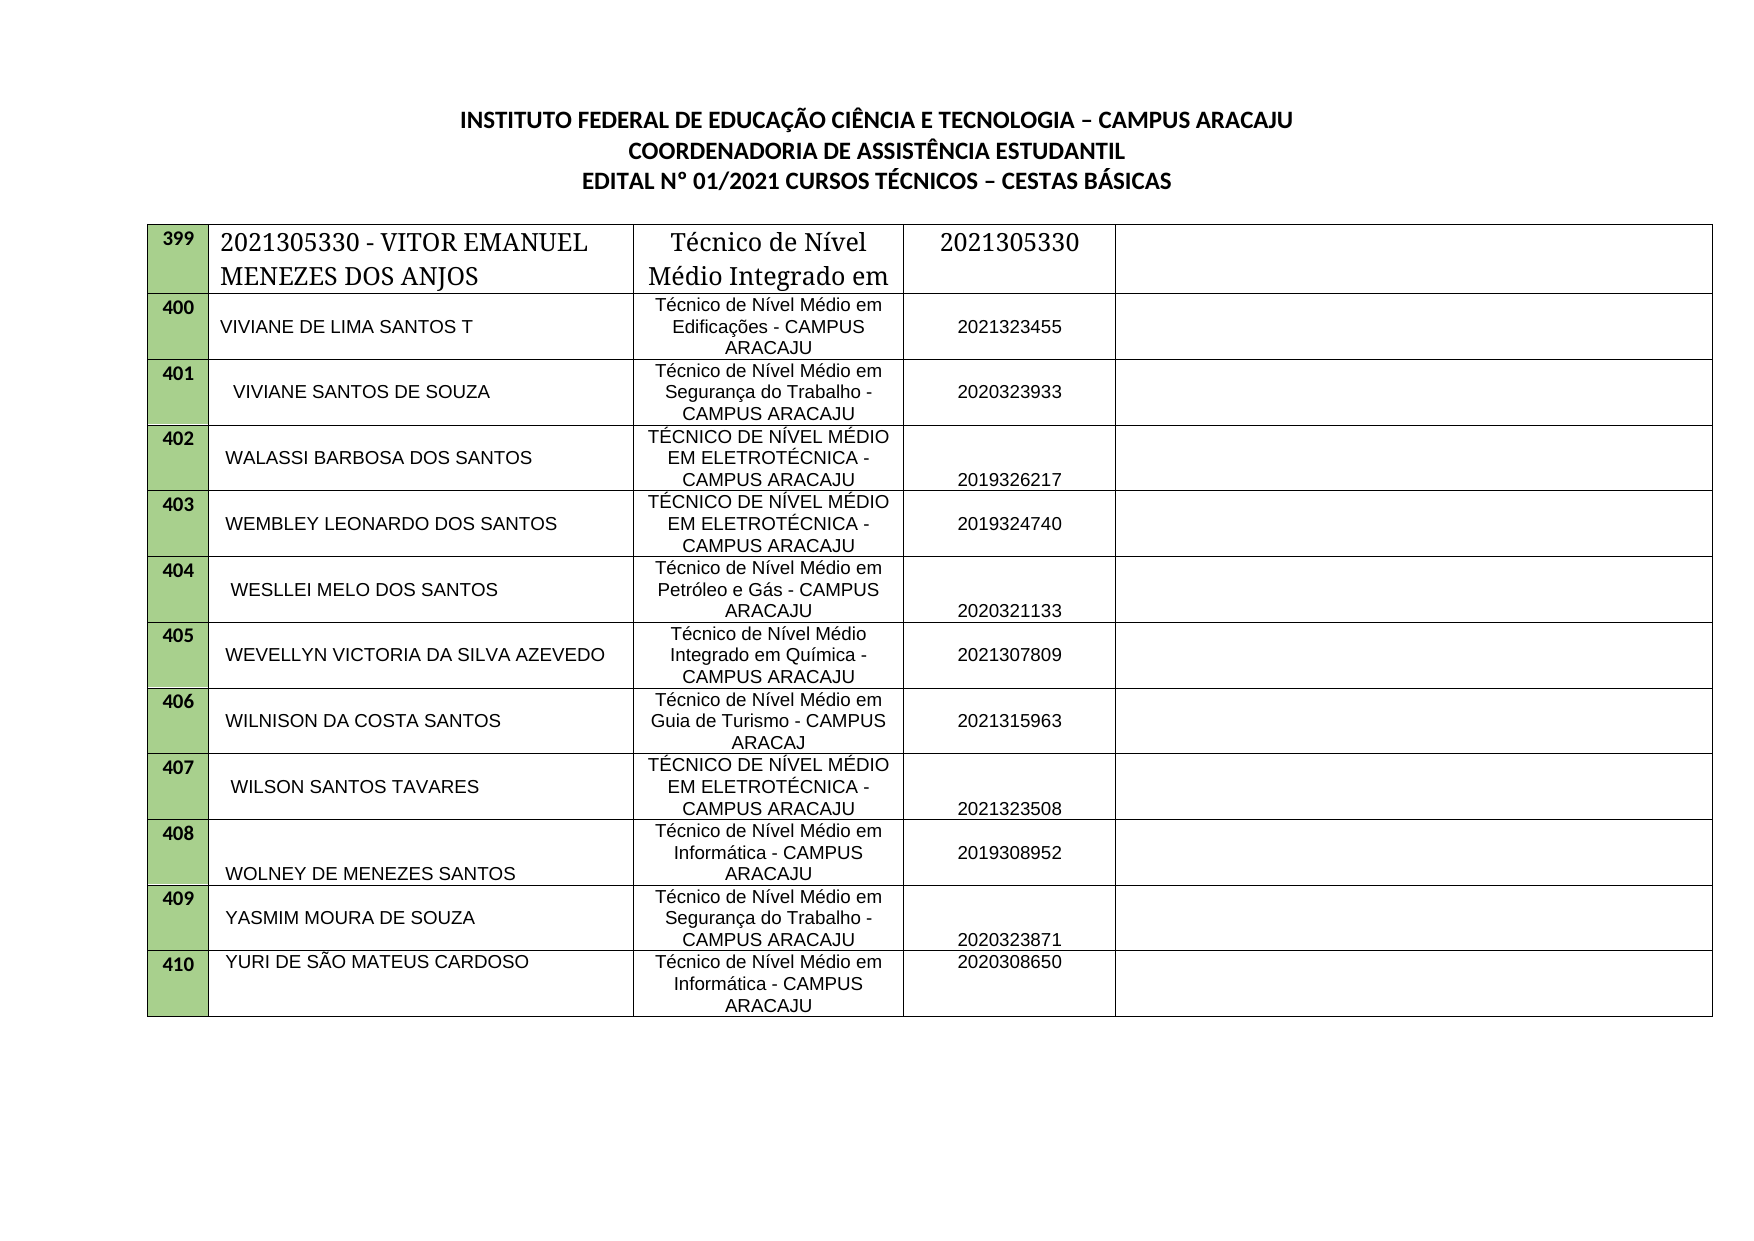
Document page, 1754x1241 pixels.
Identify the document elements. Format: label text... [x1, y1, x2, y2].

table_cell 2020323871 [904, 886, 1115, 950]
table_cell 2021305330 [904, 225, 1115, 293]
table_cell [1116, 360, 1712, 424]
table_cell WALASSI BARBOSA DOS SANTOS [209, 426, 633, 490]
table_cell 408 [148, 820, 208, 884]
table_cell Técnico de Nível Médio em Edificações - CAMPUS ARACAJU [634, 294, 903, 359]
table_cell Técnico de Nível Médio em Informática - CAMPUS ARACAJU [634, 820, 903, 884]
table_cell TÉCNICO DE NÍVEL MÉDIO EM ELETROTÉCNICA - CAMPUS ARACAJU [634, 491, 903, 556]
table_cell Técnico de Nível Médio Integrado em Química - CAMPUS ARACAJU [634, 623, 903, 687]
table_cell 2021305330 - VITOR EMANUEL MENEZES DOS ANJOS [209, 225, 633, 293]
table_cell 403 [148, 491, 208, 556]
table_cell TÉCNICO DE NÍVEL MÉDIO EM ELETROTÉCNICA - CAMPUS ARACAJU [634, 426, 903, 490]
table_cell [1116, 623, 1712, 687]
table_cell [1116, 294, 1712, 359]
table_cell Técnico de Nível Médio Integrado em [634, 225, 903, 293]
table_cell Técnico de Nível Médio em Informática - CAMPUS ARACAJU [634, 951, 903, 1016]
table_cell 401 [148, 360, 208, 424]
table_cell TÉCNICO DE NÍVEL MÉDIO EM ELETROTÉCNICA - CAMPUS ARACAJU [634, 754, 903, 819]
table_cell 2020321133 [904, 557, 1115, 622]
table_cell WILSON SANTOS TAVARES [209, 754, 633, 819]
table_cell WEMBLEY LEONARDO DOS SANTOS [209, 491, 633, 556]
table_cell 2021315963 [904, 689, 1115, 753]
table_cell 400 [148, 294, 208, 359]
table_cell VIVIANE SANTOS DE SOUZA [209, 360, 633, 424]
table_cell YASMIM MOURA DE SOUZA [209, 886, 633, 950]
table_cell WOLNEY DE MENEZES SANTOS [209, 820, 633, 884]
table_cell 2021323508 [904, 754, 1115, 819]
table_cell 2021323455 [904, 294, 1115, 359]
table_cell [1116, 225, 1712, 293]
table_cell 407 [148, 754, 208, 819]
table_cell 2021307809 [904, 623, 1115, 687]
table_cell Técnico de Nível Médio em Segurança do Trabalho - CAMPUS ARACAJU [634, 360, 903, 424]
table_cell 2020323933 [904, 360, 1115, 424]
table_cell WESLLEI MELO DOS SANTOS [209, 557, 633, 622]
table_cell Técnico de Nível Médio em Petróleo e Gás - CAMPUS ARACAJU [634, 557, 903, 622]
table_cell Técnico de Nível Médio em Segurança do Trabalho - CAMPUS ARACAJU [634, 886, 903, 950]
table_cell WEVELLYN VICTORIA DA SILVA AZEVEDO [209, 623, 633, 687]
table_cell VIVIANE DE LIMA SANTOS T [209, 294, 633, 359]
table_cell 402 [148, 426, 208, 490]
table_cell [1116, 689, 1712, 753]
table_cell 2019308952 [904, 820, 1115, 884]
table_cell 410 [148, 951, 208, 1016]
table_cell [1116, 557, 1712, 622]
table_cell [1116, 951, 1712, 1016]
table_cell 399 [148, 225, 208, 293]
table_cell [1116, 820, 1712, 884]
table_cell YURI DE SÃO MATEUS CARDOSO [209, 951, 633, 1016]
table_cell 2020308650 [904, 951, 1115, 1016]
table_cell 404 [148, 557, 208, 622]
table_cell WILNISON DA COSTA SANTOS [209, 689, 633, 753]
table_cell 406 [148, 689, 208, 753]
table_cell 2019324740 [904, 491, 1115, 556]
table_cell 409 [148, 886, 208, 950]
table_cell 405 [148, 623, 208, 687]
table_cell 2019326217 [904, 426, 1115, 490]
table_cell [1116, 886, 1712, 950]
table_cell Técnico de Nível Médio em Guia de Turismo - CAMPUS ARACAJ [634, 689, 903, 753]
table_cell [1116, 754, 1712, 819]
table_cell [1116, 426, 1712, 490]
table_cell [1116, 491, 1712, 556]
